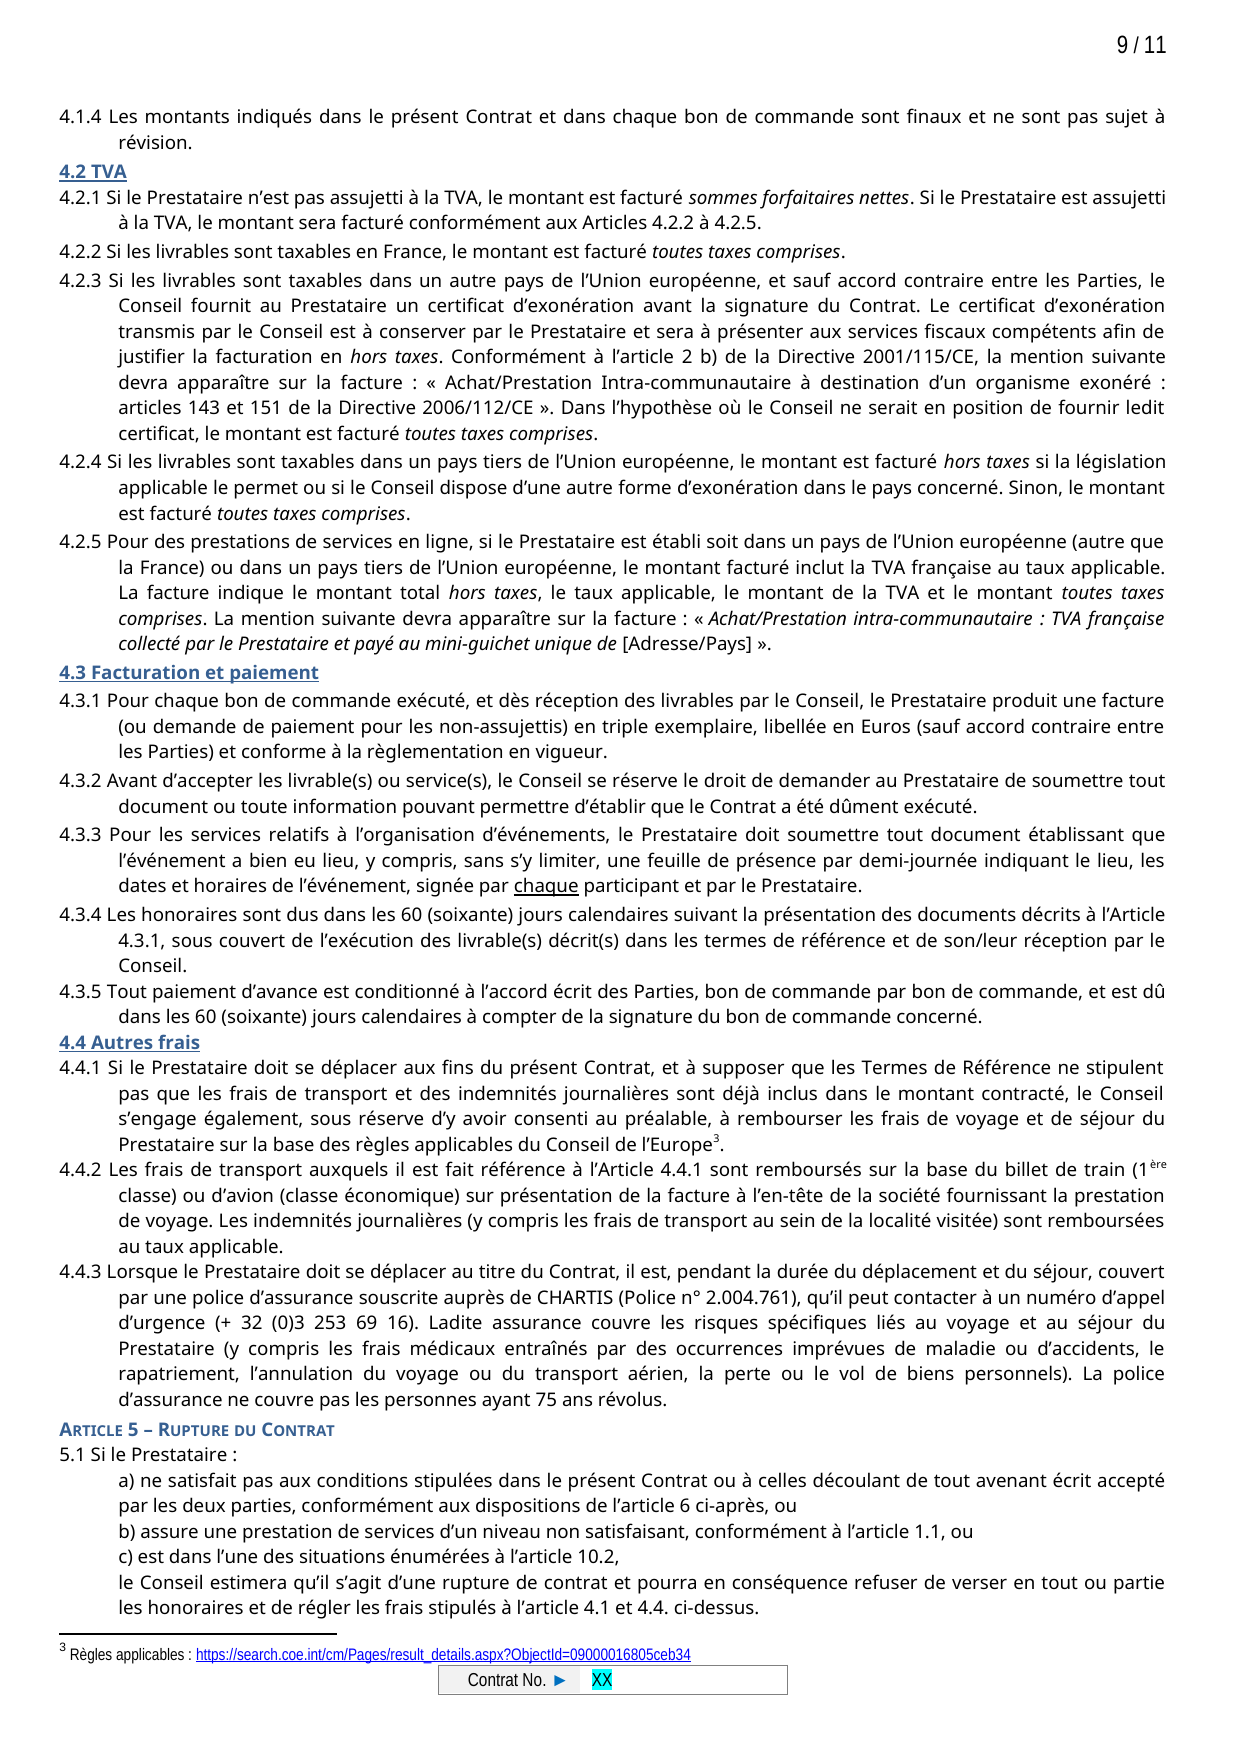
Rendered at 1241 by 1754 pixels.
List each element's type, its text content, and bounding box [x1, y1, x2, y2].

text 4.2.1 Si le Prestataire n’est pas assujetti à la TVA, le montant est facturé sommes forfaitaires nettes. Si le Prestataire est assujetti à la TVA, le montant sera facturé conformément aux Articles 4.2.2 à 4.2.5. [59, 184, 1166, 235]
text 4.3.1 Pour chaque bon de commande exécuté, et dès réception des livrables par le Conseil, le Prestataire produit une facture (ou demande de paiement pour les non-assujettis) en triple exemplaire, libellée en Euros (sauf accord contraire entre les Parties) et conforme à la règlementation en vigueur. [59, 688, 1166, 764]
text 5.1 Si le Prestataire : [59, 1441, 1166, 1467]
text 4.4.2 Les frais de transport auxquels il est fait référence à l’Article 4.4.1 sont remboursés sur la base du billet de train (1ère classe) ou d’avion (classe économique) sur présentation de la facture à l’en-tête de la société fournissant la prestation de voyage. Les indemnités journalières (y compris les frais de transport au sein de la localité visitée) sont remboursées au taux applicable. [59, 1157, 1166, 1259]
text c) est dans l’une des situations énumérées à l’article 10.2, [118, 1543, 1166, 1569]
text b) assure une prestation de services d’un niveau non satisfaisant, conformément à l’article 1.1, ou [118, 1518, 1166, 1543]
text a) ne satisfait pas aux conditions stipulées dans le présent Contrat ou à celles découlant de tout avenant écrit accepté par les deux parties, conformément aux dispositions de l’article 6 ci-après, ou [118, 1467, 1166, 1518]
text 4.2.3 Si les livrables sont taxables dans un autre pays de l’Union européenne, et sauf accord contraire entre les Parties, le Conseil fournit au Prestataire un certificat d’exonération avant la signature du Contrat. Le certificat d’exonération transmis par le Conseil est à conserver par le Prestataire et sera à présenter aux services fiscaux compétents afin de justifier la facturation en hors taxes. Conformément à l’article 2 b) de la Directive 2001/115/CE, la mention suivante devra apparaître sur la facture : « Achat/Prestation Intra-communautaire à destination d’un organisme exonéré : articles 143 et 151 de la Directive 2006/112/CE ». Dans l’hypothèse où le Conseil ne serait en position de fournir ledit certificat, le montant est facturé toutes taxes comprises. [59, 267, 1166, 446]
text 4.3.2 Avant d’accepter les livrable(s) ou service(s), le Conseil se réserve le droit de demander au Prestataire de soumettre tout document ou toute information pouvant permettre d’établir que le Contrat a été dûment exécuté. [59, 767, 1166, 818]
text 4.3.3 Pour les services relatifs à l’organisation d’événements, le Prestataire doit soumettre tout document établissant que l’événement a bien eu lieu, y compris, sans s’y limiter, une feuille de présence par demi-journée indiquant le lieu, les dates et horaires de l’événement, signée par chaque participant et par le Prestataire. [59, 822, 1166, 898]
text 4.4.1 Si le Prestataire doit se déplacer aux fins du présent Contrat, et à supposer que les Termes de Référence ne stipulent pas que les frais de transport et des indemnités journalières sont déjà inclus dans le montant contracté, le Conseil s’engage également, sous réserve d’y avoir consenti au préalable, à rembourser les frais de voyage et de séjour du Prestataire sur la base des règles applicables du Conseil de l’Europe. [59, 1054, 1166, 1157]
text Article 5 – Rupture du Contrat [59, 1416, 1166, 1441]
text 4.3 Facturation et paiement [59, 659, 1166, 685]
text 4.4 Autres frais [59, 1029, 1166, 1054]
text 4.2 TVA [59, 159, 1166, 184]
text 4.3.5 Tout paiement d’avance est conditionné à l’accord écrit des Parties, bon de commande par bon de commande, et est dû dans les 60 (soixante) jours calendaires à compter de la signature du bon de commande concerné. [59, 978, 1166, 1029]
text 4.1.4 Les montants indiqués dans le présent Contrat et dans chaque bon de commande sont finaux et ne sont pas sujet à révision. [59, 103, 1166, 154]
text 4.2.4 Si les livrables sont taxables dans un pays tiers de l’Union européenne, le montant est facturé hors taxes si la législation applicable le permet ou si le Conseil dispose d’une autre forme d’exonération dans le pays concerné. Sinon, le montant est facturé toutes taxes comprises. [59, 449, 1166, 525]
text 4.2.2 Si les livrables sont taxables en France, le montant est facturé toutes taxes comprises. [59, 238, 1166, 264]
text 4.2.5 Pour des prestations de services en ligne, si le Prestataire est établi soit dans un pays de l’Union européenne (autre que la France) ou dans un pays tiers de l’Union européenne, le montant facturé inclut la TVA française au taux applicable. La facture indique le montant total hors taxes, le taux applicable, le montant de la TVA et le montant toutes taxes comprises. La mention suivante devra apparaître sur la facture : « Achat/Prestation intra-communautaire : TVA française collecté par le Prestataire et payé au mini-guichet unique de [Adresse/Pays] ». [59, 528, 1166, 656]
text 4.3.4 Les honoraires sont dus dans les 60 (soixante) jours calendaires suivant la présentation des documents décrits à l’Article 4.3.1, sous couvert de l’exécution des livrable(s) décrit(s) dans les termes de référence et de son/leur réception par le Conseil. [59, 901, 1166, 978]
text le Conseil estimera qu’il s’agit d’une rupture de contrat et pourra en conséquence refuser de verser en tout ou partie les honoraires et de régler les frais stipulés à l’article 4.1 et 4.4. ci-dessus. [118, 1569, 1166, 1620]
subtitle 4.4.3 Lorsque le Prestataire doit se déplacer au titre du Contrat, il est, pendant la durée du déplacement et du séjour, couvert par une police d’assurance souscrite auprès de CHARTIS (Police n° 2.004.761), qu’il peut contacter à un numéro d’appel d’urgence (+ 32 (0)3 253 69 16). Ladite assurance couvre les risques spécifiques liés au voyage et au séjour du Prestataire (y compris les frais médicaux entraînés par des occurrences imprévues de maladie ou d’accidents, le rapatriement, l’annulation du voyage ou du transport aérien, la perte ou le vol de biens personnels). La police d’assurance ne couvre pas les personnes ayant 75 ans révolus. [59, 1259, 1166, 1412]
